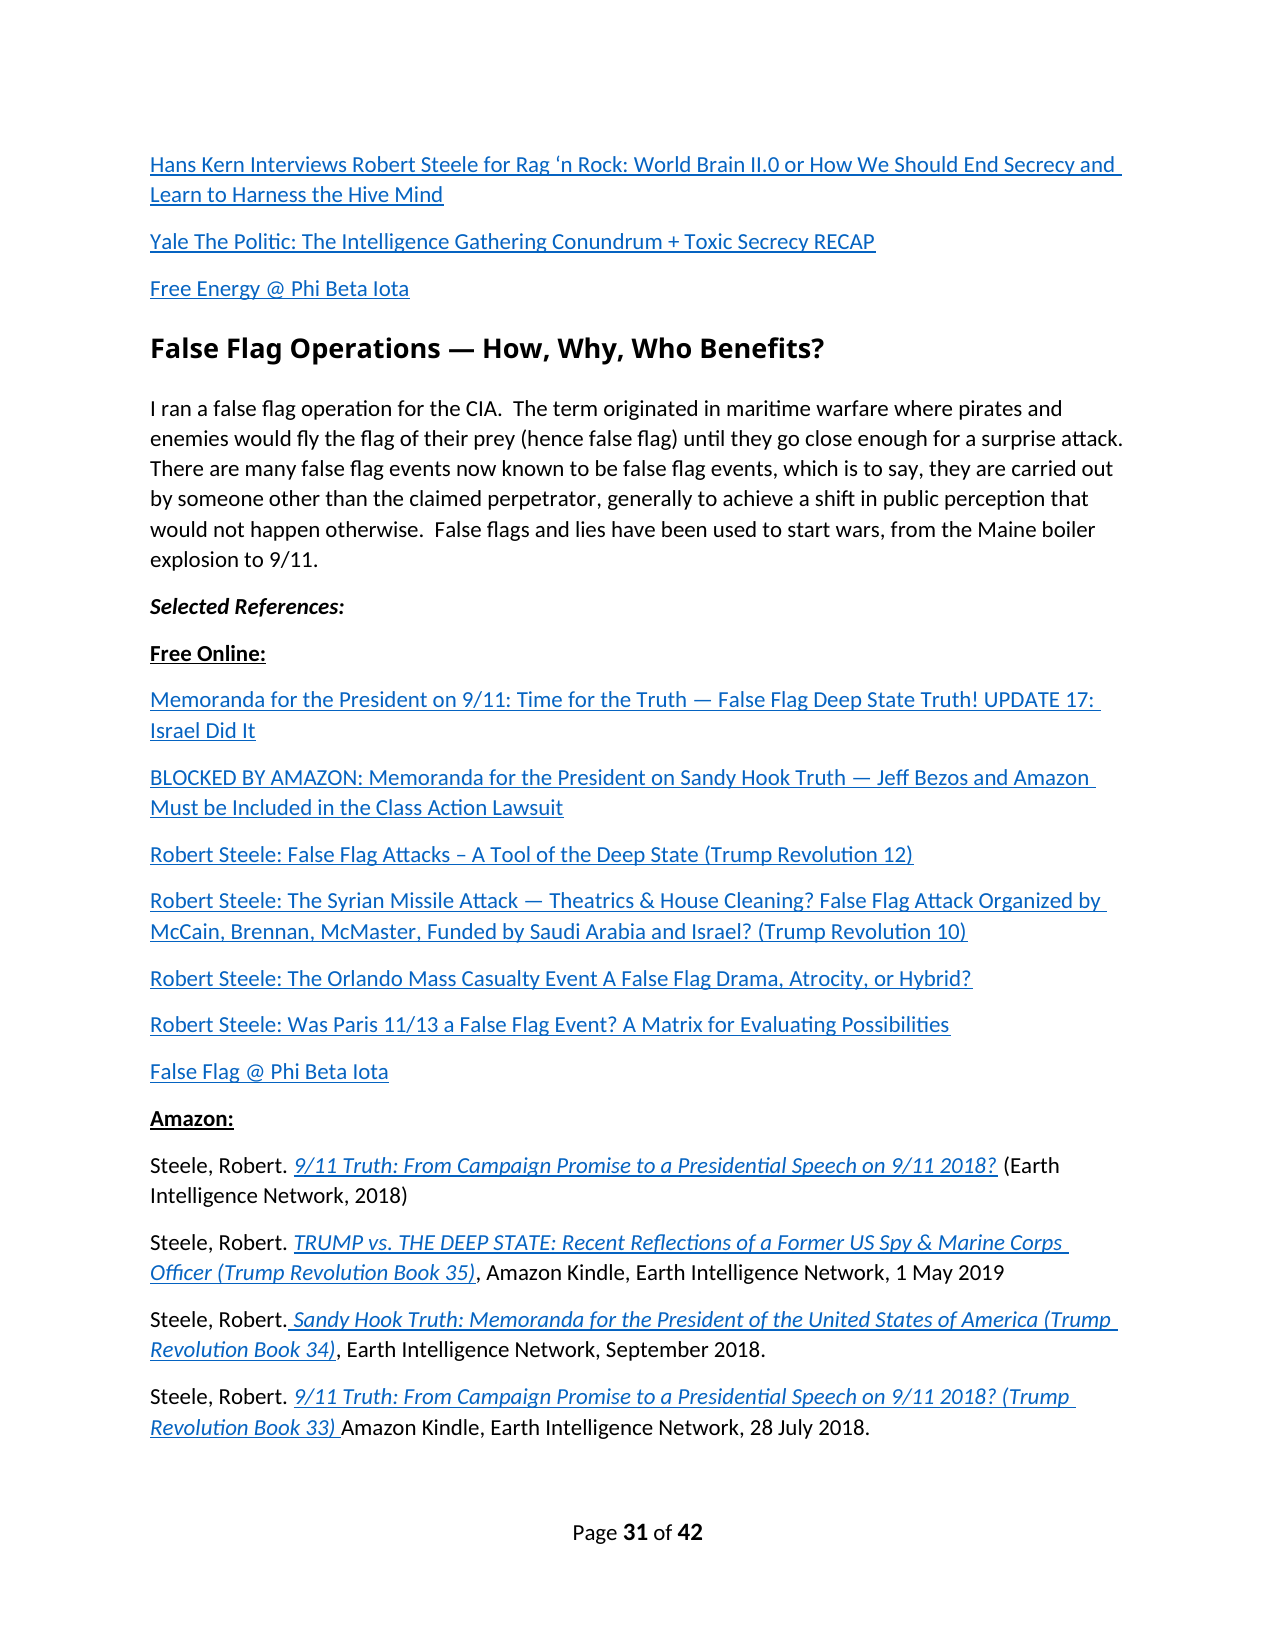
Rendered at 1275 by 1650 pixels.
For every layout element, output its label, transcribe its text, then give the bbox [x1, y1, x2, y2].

text Amazon: [150, 1104, 1125, 1132]
text Steele, Robert. 9/11 Truth: From Campaign Promise to a Presidential Speech on 9/11 2018? (Earth Intelligence Network, 2018) [150, 1151, 1125, 1209]
text Robert Steele: Was Paris 11/13 a False Flag Event? A Matrix for Evaluating Possibilities [150, 1011, 1125, 1039]
text Selected References: [150, 592, 1125, 620]
text Memoranda for the President on 9/11: Time for the Truth — False Flag Deep State Truth! UPDATE 17: Israel Did It [150, 686, 1125, 744]
text BLOCKED BY AMAZON: Memoranda for the President on Sandy Hook Truth — Jeff Bezos and Amazon Must be Included in the Class Action Lawsuit [150, 763, 1125, 821]
text Hans Kern Interviews Robert Steele for Rag ‘n Rock: World Brain II.0 or How We Should End Secrecy and Learn to Harness the Hive Mind [150, 150, 1125, 208]
text Free Online: [150, 639, 1125, 667]
text Yale The Politic: The Intelligence Gathering Conundrum + Toxic Secrecy RECAP [150, 227, 1125, 255]
subtitle False Flag Operations — How, Why, Who Benefits? [150, 329, 1125, 366]
text I ran a false flag operation for the CIA. The term originated in maritime warfare where pirates and enemies would fly the flag of their prey (hence false flag) until they go close enough for a surprise attack. There are many false flag events now known to be false flag events, which is to say, they are carried out by someone other than the claimed perpetrator, generally to achieve a shift in public perception that would not happen otherwise. False flags and lies have been used to start wars, from the Maine boiler explosion to 9/11. [150, 394, 1125, 573]
text Steele, Robert. Sandy Hook Truth: Memoranda for the President of the United States of America (Trump Revolution Book 34), Earth Intelligence Network, September 2018. [150, 1305, 1125, 1364]
text Steele, Robert. TRUMP vs. THE DEEP STATE: Recent Reflections of a Former US Spy & Marine Corps Officer (Trump Revolution Book 35), Amazon Kindle, Earth Intelligence Network, 1 May 2019 [150, 1228, 1125, 1287]
text Free Energy @ Phi Beta Iota [150, 274, 1125, 302]
text Robert Steele: False Flag Attacks – A Tool of the Deep State (Trump Revolution 12) [150, 840, 1125, 868]
text Robert Steele: The Syrian Missile Attack — Theatrics & House Cleaning? False Flag Attack Organized by McCain, Brennan, McMaster, Funded by Saudi Arabia and Israel? (Trump Revolution 10) [150, 887, 1125, 945]
text Steele, Robert. 9/11 Truth: From Campaign Promise to a Presidential Speech on 9/11 2018? (Trump Revolution Book 33) Amazon Kindle, Earth Intelligence Network, 28 July 2018. [150, 1382, 1125, 1441]
text Robert Steele: The Orlando Mass Casualty Event A False Flag Drama, Atrocity, or Hybrid? [150, 964, 1125, 992]
text False Flag @ Phi Beta Iota [150, 1057, 1125, 1086]
